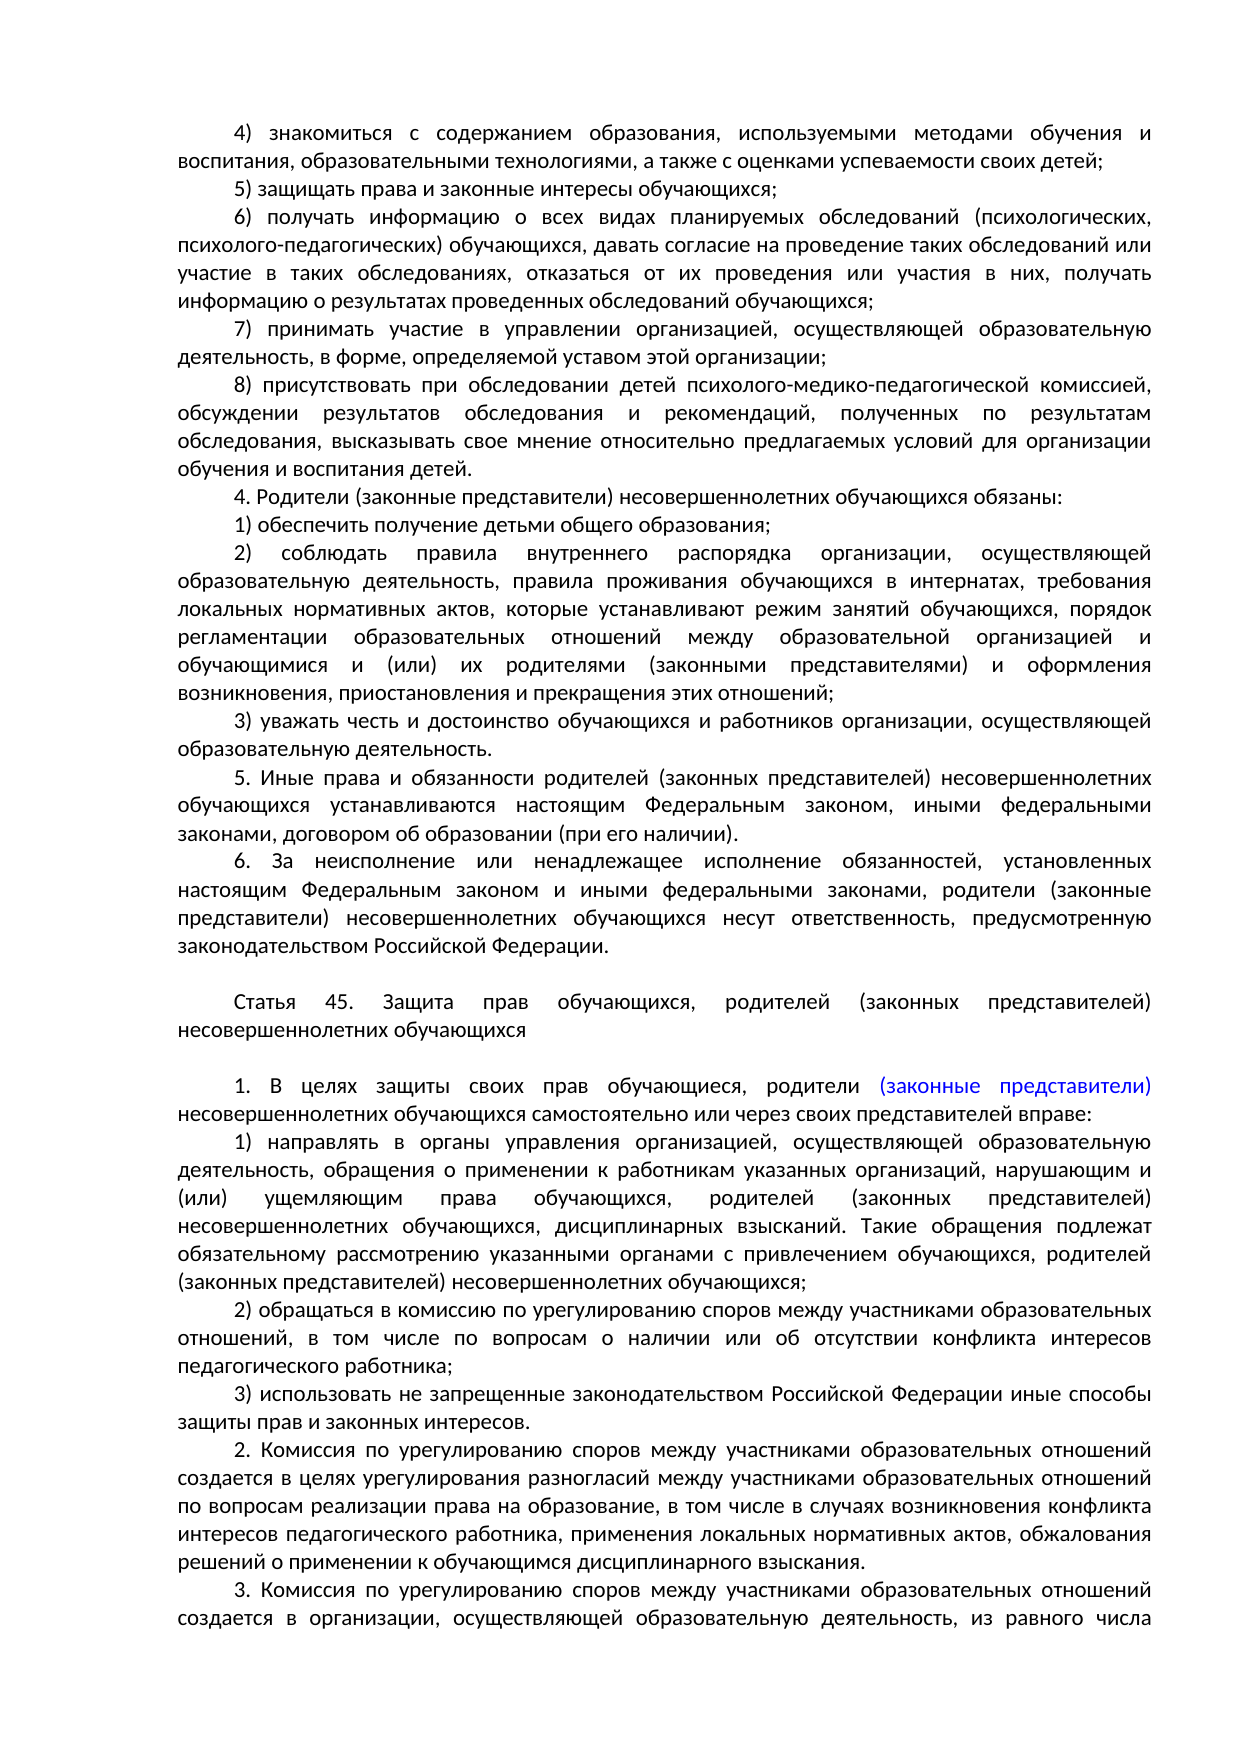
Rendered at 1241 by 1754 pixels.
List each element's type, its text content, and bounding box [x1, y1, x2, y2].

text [177, 1575, 1152, 1631]
text 7) принимать участие в управлении организацией, осуществляющей образовательную деятельность, в форме, определяемой уставом этой организации; [177, 314, 1152, 370]
text 5. Иные права и обязанности родителей (законных представителей) несовершеннолетних обучающихся устанавливаются настоящим Федеральным законом, иными федеральными законами, договором об образовании (при его наличии). [177, 763, 1152, 847]
text 8) присутствовать при обследовании детей психолого-медико-педагогической комиссией, обсуждении результатов обследования и рекомендаций, полученных по результатам обследования, высказывать свое мнение относительно предлагаемых условий для организации обучения и воспитания детей. [177, 370, 1152, 482]
text 2. Комиссия по урегулированию споров между участниками образовательных отношений создается в целях урегулирования разногласий между участниками образовательных отношений по вопросам реализации права на образование, в том числе в случаях возникновения конфликта интересов педагогического работника, применения локальных нормативных актов, обжалования решений о применении к обучающимся дисциплинарного взыскания. [177, 1435, 1152, 1575]
text 4) знакомиться с содержанием образования, используемыми методами обучения и воспитания, образовательными технологиями, а также с оценками успеваемости своих детей; [177, 118, 1152, 174]
text 2) соблюдать правила внутреннего распорядка организации, осуществляющей образовательную деятельность, правила проживания обучающихся в интернатах, требования локальных нормативных актов, которые устанавливают режим занятий обучающихся, порядок регламентации образовательных отношений между образовательной организацией и обучающимися и (или) их родителями (законными представителями) и оформления возникновения, приостановления и прекращения этих отношений; [177, 538, 1152, 707]
text 1) обеспечить получение детьми общего образования; [177, 510, 1152, 538]
text 5) защищать права и законные интересы обучающихся; [177, 174, 1152, 202]
text 6. За неисполнение или ненадлежащее исполнение обязанностей, установленных настоящим Федеральным законом и иными федеральными законами, родители (законные представители) несовершеннолетних обучающихся несут ответственность, предусмотренную законодательством Российской Федерации. [177, 847, 1152, 959]
text Статья 45. Защита прав обучающихся, родителей (законных представителей) несовершеннолетних обучающихся [177, 987, 1152, 1043]
text 3) использовать не запрещенные законодательством Российской Федерации иные способы защиты прав и законных интересов. [177, 1379, 1152, 1435]
text 2) обращаться в комиссию по урегулированию споров между участниками образовательных отношений, в том числе по вопросам о наличии или об отсутствии конфликта интересов педагогического работника; [177, 1295, 1152, 1379]
text 3) уважать честь и достоинство обучающихся и работников организации, осуществляющей образовательную деятельность. [177, 707, 1152, 763]
text 1) направлять в органы управления организацией, осуществляющей образовательную деятельность, обращения о применении к работникам указанных организаций, нарушающим и (или) ущемляющим права обучающихся, родителей (законных представителей) несовершеннолетних обучающихся, дисциплинарных взысканий. Такие обращения подлежат обязательному рассмотрению указанными органами с привлечением обучающихся, родителей (законных представителей) несовершеннолетних обучающихся; [177, 1127, 1152, 1295]
text 6) получать информацию о всех видах планируемых обследований (психологических, психолого-педагогических) обучающихся, давать согласие на проведение таких обследований или участие в таких обследованиях, отказаться от их проведения или участия в них, получать информацию о результатах проведенных обследований обучающихся; [177, 202, 1152, 314]
text 1. В целях защиты своих прав обучающиеся, родители (законные представители) несовершеннолетних обучающихся самостоятельно или через своих представителей вправе: [177, 1071, 1152, 1127]
text 4. Родители (законные представители) несовершеннолетних обучающихся обязаны: [177, 482, 1152, 510]
